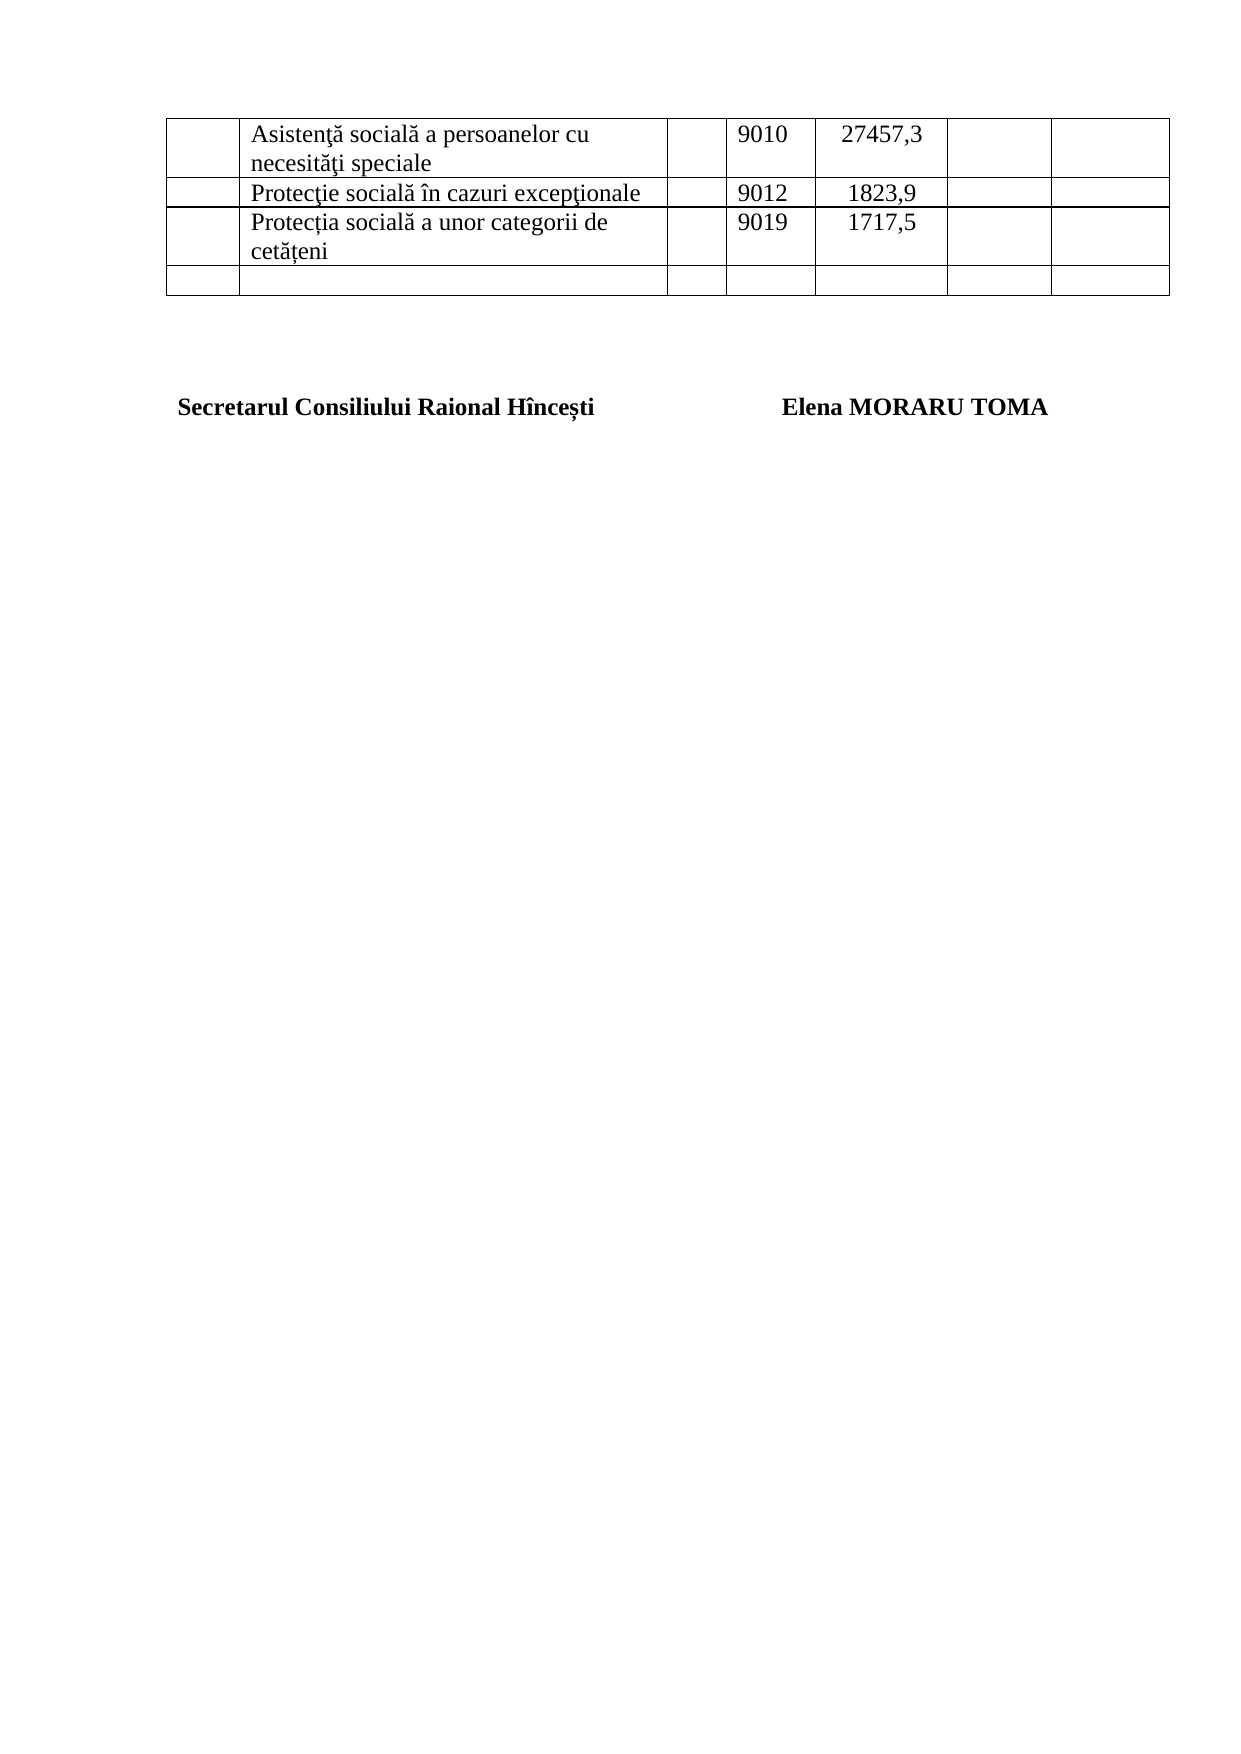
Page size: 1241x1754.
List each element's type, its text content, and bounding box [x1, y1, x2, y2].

table_cell Protecția socială a unor categorii de cetățeni [240, 208, 667, 265]
table_cell 1717,5 [816, 208, 947, 265]
table_cell [167, 119, 239, 177]
table_cell [668, 119, 726, 177]
table_cell 1823,9 [816, 178, 947, 206]
table_cell [1052, 119, 1169, 177]
table_cell 9010 [727, 119, 815, 177]
table_cell [1052, 178, 1169, 206]
table_cell [948, 178, 1051, 206]
table_cell [948, 266, 1051, 295]
table_cell [668, 208, 726, 265]
table_cell Protecţie socială în cazuri excepţionale [240, 178, 667, 206]
table_cell [167, 208, 239, 265]
table_cell [727, 266, 815, 295]
table_cell [167, 178, 239, 206]
table_cell [167, 266, 239, 295]
table_cell [1052, 266, 1169, 295]
table_cell [1052, 208, 1169, 265]
table_cell Asistenţă socială a persoanelor cu necesităţi speciale [240, 119, 667, 177]
table_cell [816, 266, 947, 295]
text Secretarul Consiliului Raional Hîncești Elena MORARU TOMA [177, 392, 1152, 421]
table_cell 9019 [727, 208, 815, 265]
table_cell 27457,3 [816, 119, 947, 177]
table_cell 9012 [727, 178, 815, 206]
table_cell [948, 119, 1051, 177]
table_cell [240, 266, 667, 295]
table_cell [668, 178, 726, 206]
table_cell [668, 266, 726, 295]
table_cell [948, 208, 1051, 265]
